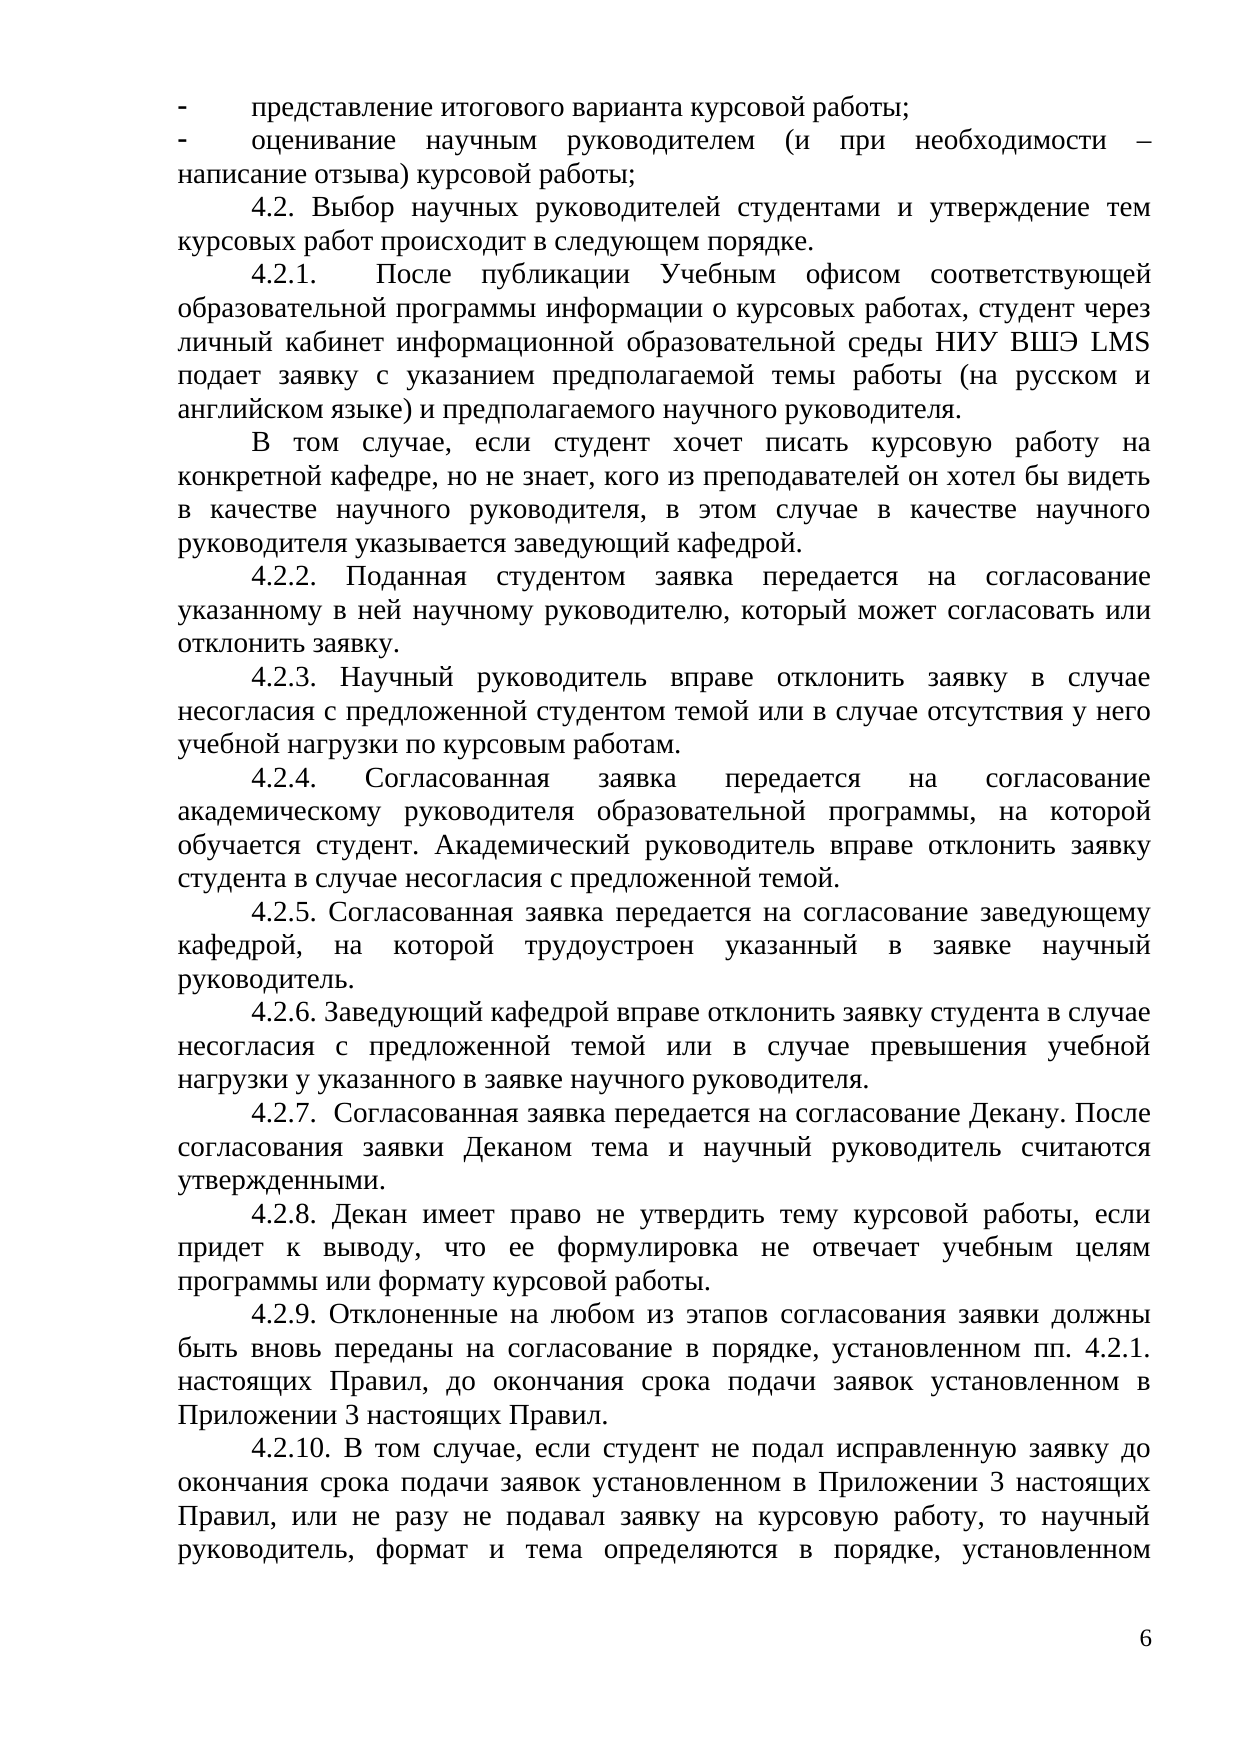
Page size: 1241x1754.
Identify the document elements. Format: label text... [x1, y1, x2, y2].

list оценивание научным руководителем (и при необходимости – написание отзыва) курсовой работы; [177, 122, 1152, 189]
text 4.2.5. Согласованная заявка передается на согласование заведующему кафедрой, на которой трудоустроен указанный в заявке научный руководитель. [177, 894, 1152, 994]
text 4.2.8. Декан имеет право не утвердить тему курсовой работы, если придет к выводу, что ее формулировка не отвечает учебным целям программы или формату курсовой работы. [177, 1196, 1152, 1296]
text В том случае, если студент хочет писать курсовую работу на конкретной кафедре, но не знает, кого из преподавателей он хотел бы видеть в качестве научного руководителя, в этом случае в качестве научного руководителя указывается заведующий кафедрой. [177, 424, 1152, 558]
text 4.2.9. Отклоненные на любом из этапов согласования заявки должны быть вновь переданы на согласование в порядке, установленном пп. 4.2.1. настоящих Правил, до окончания срока подачи заявок установленном в Приложении 3 настоящих Правил. [177, 1296, 1152, 1431]
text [177, 1431, 1152, 1565]
text 4.2.2. Поданная студентом заявка передается на согласование указанному в ней научному руководителю, который может согласовать или отклонить заявку. [177, 558, 1152, 659]
text 4.2. Выбор научных руководителей студентами и утверждение тем курсовых работ происходит в следующем порядке. [177, 189, 1152, 257]
text 4.2.1. После публикации Учебным офисом соответствующей образовательной программы информации о курсовых работах, студент через личный кабинет информационной образовательной среды НИУ ВШЭ LMS подает заявку с указанием предполагаемой темы работы (на русском и английском языке) и предполагаемого научного руководителя. [177, 257, 1152, 424]
text 4.2.6. Заведующий кафедрой вправе отклонить заявку студента в случае несогласия с предложенной темой или в случае превышения учебной нагрузки у указанного в заявке научного руководителя. [177, 994, 1152, 1095]
text 4.2.4. Согласованная заявка передается на согласование академическому руководителя образовательной программы, на которой обучается студент. Академический руководитель вправе отклонить заявку студента в случае несогласия с предложенной темой. [177, 760, 1152, 894]
text 4.2.7. Согласованная заявка передается на согласование Декану. После согласования заявки Деканом тема и научный руководитель считаются утвержденными. [177, 1095, 1152, 1196]
text 4.2.3. Научный руководитель вправе отклонить заявку в случае несогласия с предложенной студентом темой или в случае отсутствия у него учебной нагрузки по курсовым работам. [177, 659, 1152, 760]
list представление итогового варианта курсовой работы; [177, 89, 1152, 122]
